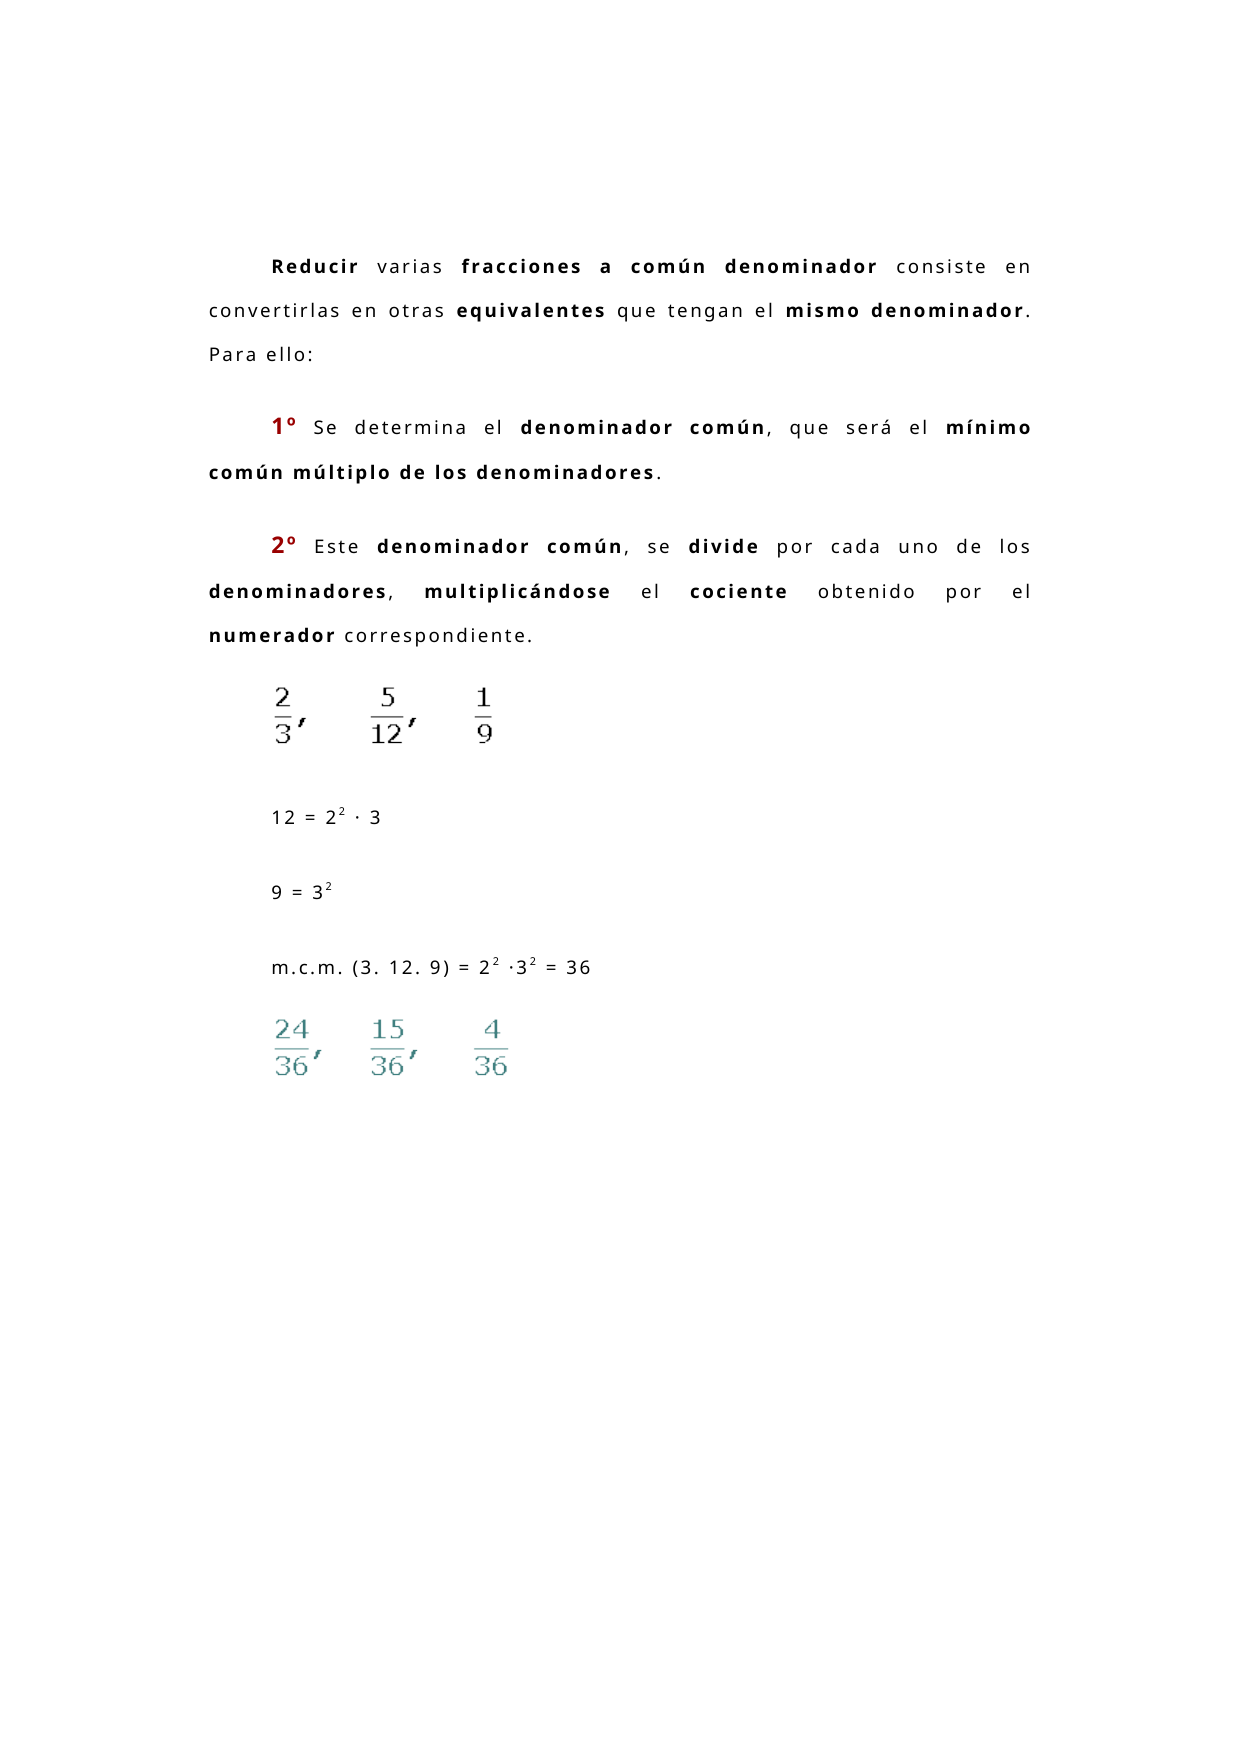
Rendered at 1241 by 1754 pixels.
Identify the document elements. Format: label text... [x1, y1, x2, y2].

text 9 = 32 [208, 861, 1030, 904]
text 2º Este denominador común, se divide por cada uno de los denominadores, multiplicándose el cociente obtenido por el numerador correspondiente. [208, 516, 1030, 648]
picture [271, 1010, 515, 1082]
picture [271, 678, 499, 750]
text m.c.m. (3. 12. 9) = 22 ·32 = 36 [208, 936, 1030, 979]
text 12 = 22 · 3 [208, 786, 1030, 829]
text Reducir varias fracciones a común denominador consiste en convertirlas en otras equivalentes que tengan el mismo denominador. Para ello: [208, 235, 1030, 366]
text 1º Se determina el denominador común, que será el mínimo común múltiplo de los denominadores. [208, 398, 1030, 485]
